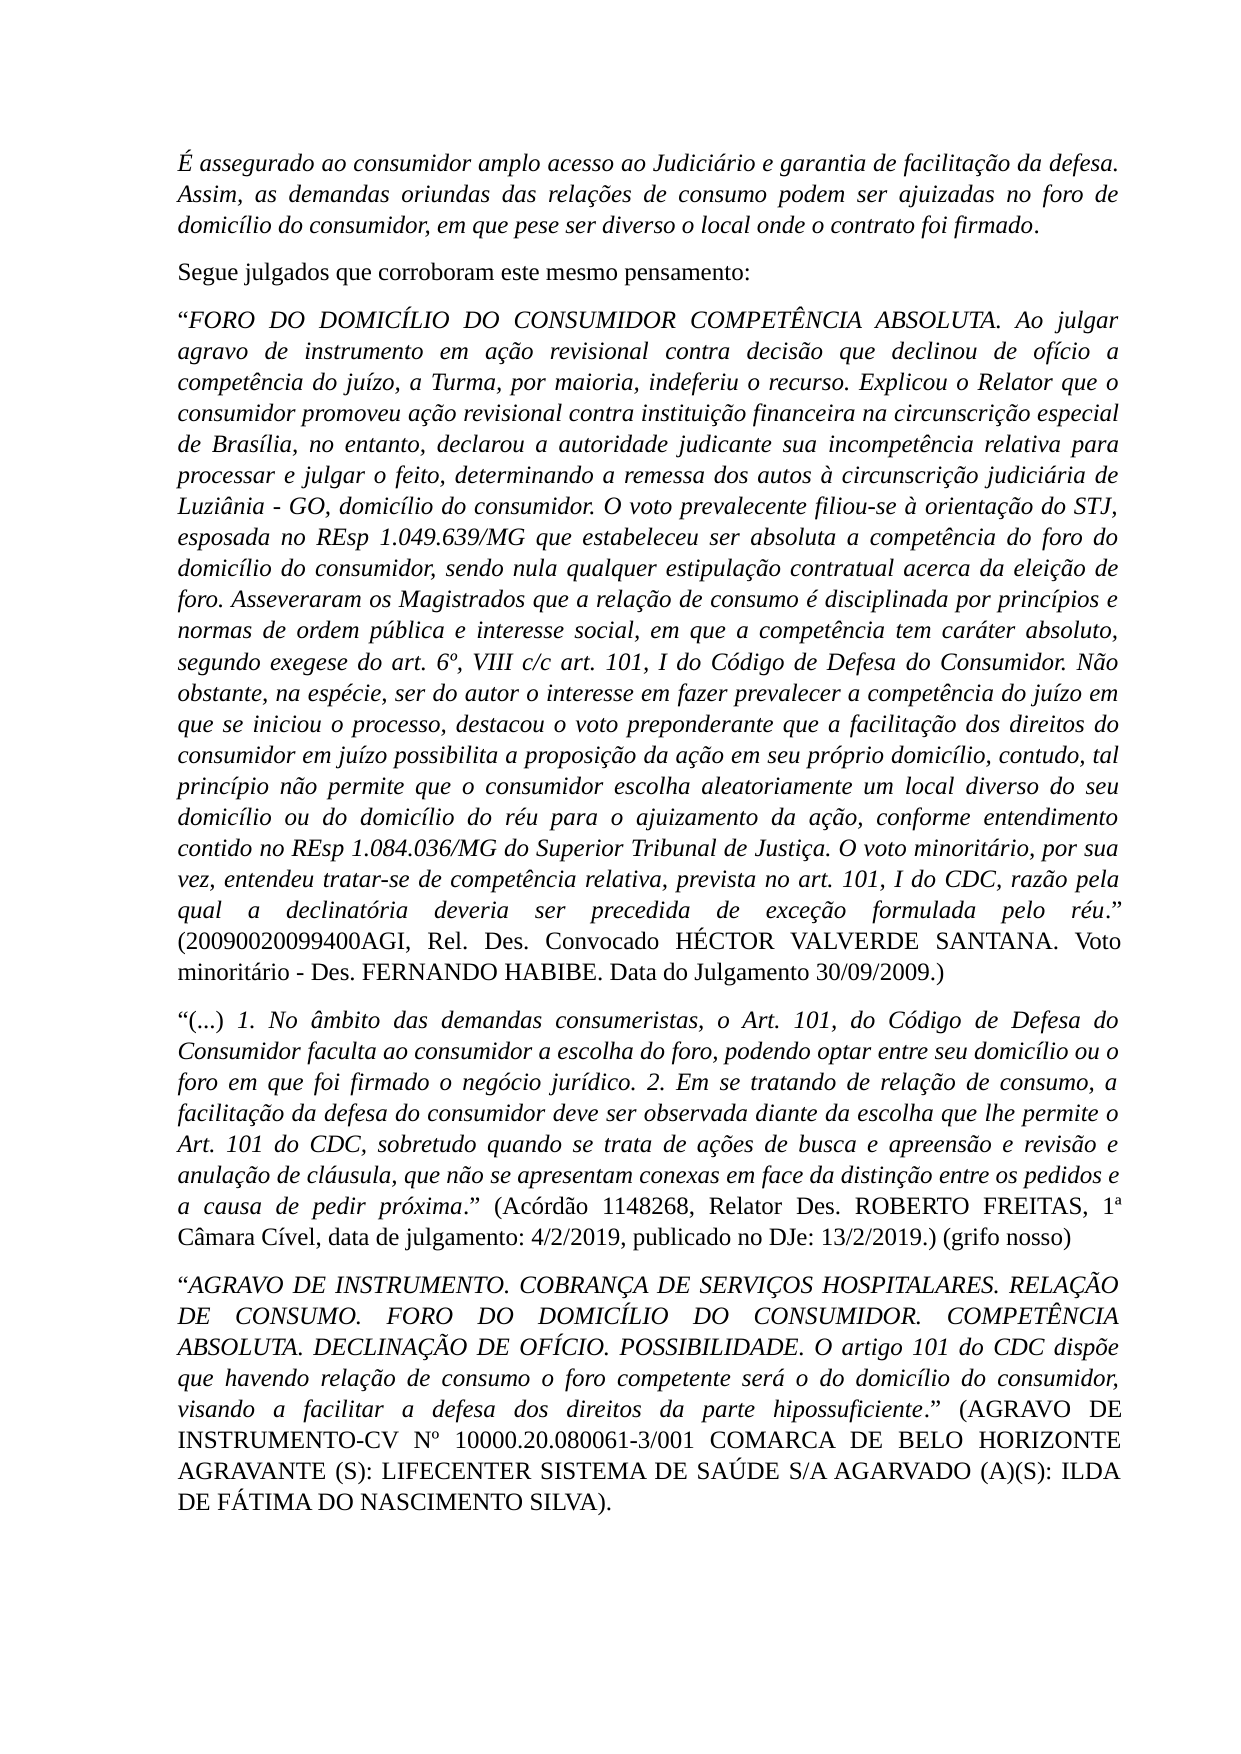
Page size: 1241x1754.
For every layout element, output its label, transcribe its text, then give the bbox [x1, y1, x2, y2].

text “AGRAVO DE INSTRUMENTO. COBRANÇA DE SERVIÇOS HOSPITALARES. RELAÇÃO DE CONSUMO. FORO DO DOMICÍLIO DO CONSUMIDOR. COMPETÊNCIA ABSOLUTA. DECLINAÇÃO DE OFÍCIO. POSSIBILIDADE. O artigo 101 do CDC dispõe que havendo relação de consumo o foro competente será o do domicílio do consumidor, visando a facilitar a defesa dos direitos da parte hipossuficiente.” (AGRAVO DE INSTRUMENTO-CV Nº 10000.20.080061-3/001 COMARCA DE BELO HORIZONTE AGRAVANTE (S): LIFECENTER SISTEMA DE SAÚDE S/A AGARVADO (A)(S): ILDA DE FÁTIMA DO NASCIMENTO SILVA). [177, 1270, 1122, 1516]
text “(...) 1. No âmbito das demandas consumeristas, o Art. 101, do Código de Defesa do Consumidor faculta ao consumidor a escolha do foro, podendo optar entre seu domicílio ou o foro em que foi firmado o negócio jurídico. 2. Em se tratando de relação de consumo, a facilitação da defesa do consumidor deve ser observada diante da escolha que lhe permite o Art. 101 do CDC, sobretudo quando se trata de ações de busca e apreensão e revisão e anulação de cláusula, que não se apresentam conexas em face da distinção entre os pedidos e a causa de pedir próxima.” (Acórdão 1148268, Relator Des. ROBERTO FREITAS, 1ª Câmara Cível, data de julgamento: 4/2/2019, publicado no DJe: 13/2/2019.) (grifo nosso) [177, 1005, 1122, 1251]
text Segue julgados que corroboram este mesmo pensamento: [177, 257, 1122, 286]
text É assegurado ao consumidor amplo acesso ao Judiciário e garantia de facilitação da defesa. Assim, as demandas oriundas das relações de consumo podem ser ajuizadas no foro de domicílio do consumidor, em que pese ser diverso o local onde o contrato foi firmado. [177, 148, 1122, 238]
text “FORO DO DOMICÍLIO DO CONSUMIDOR COMPETÊNCIA ABSOLUTA. Ao julgar agravo de instrumento em ação revisional contra decisão que declinou de ofício a competência do juízo, a Turma, por maioria, indeferiu o recurso. Explicou o Relator que o consumidor promoveu ação revisional contra instituição financeira na circunscrição especial de Brasília, no entanto, declarou a autoridade judicante sua incompetência relativa para processar e julgar o feito, determinando a remessa dos autos à circunscrição judiciária de Luziânia - GO, domicílio do consumidor. O voto prevalecente filiou-se à orientação do STJ, esposada no REsp 1.049.639/MG que estabeleceu ser absoluta a competência do foro do domicílio do consumidor, sendo nula qualquer estipulação contratual acerca da eleição de foro. Asseveraram os Magistrados que a relação de consumo é disciplinada por princípios e normas de ordem pública e interesse social, em que a competência tem caráter absoluto, segundo exegese do art. 6º, VIII c/c art. 101, I do Código de Defesa do Consumidor. Não obstante, na espécie, ser do autor o interesse em fazer prevalecer a competência do juízo em que se iniciou o processo, destacou o voto preponderante que a facilitação dos direitos do consumidor em juízo possibilita a proposição da ação em seu próprio domicílio, contudo, tal princípio não permite que o consumidor escolha aleatoriamente um local diverso do seu domicílio ou do domicílio do réu para o ajuizamento da ação, conforme entendimento contido no REsp 1.084.036/MG do Superior Tribunal de Justiça. O voto minoritário, por sua vez, entendeu tratar-se de competência relativa, prevista no art. 101, I do CDC, razão pela qual a declinatória deveria ser precedida de exceção formulada pelo réu.” (20090020099400AGI, Rel. Des. Convocado HÉCTOR VALVERDE SANTANA. Voto minoritário - Des. FERNANDO HABIBE. Data do Julgamento 30/09/2009.) [177, 305, 1122, 986]
